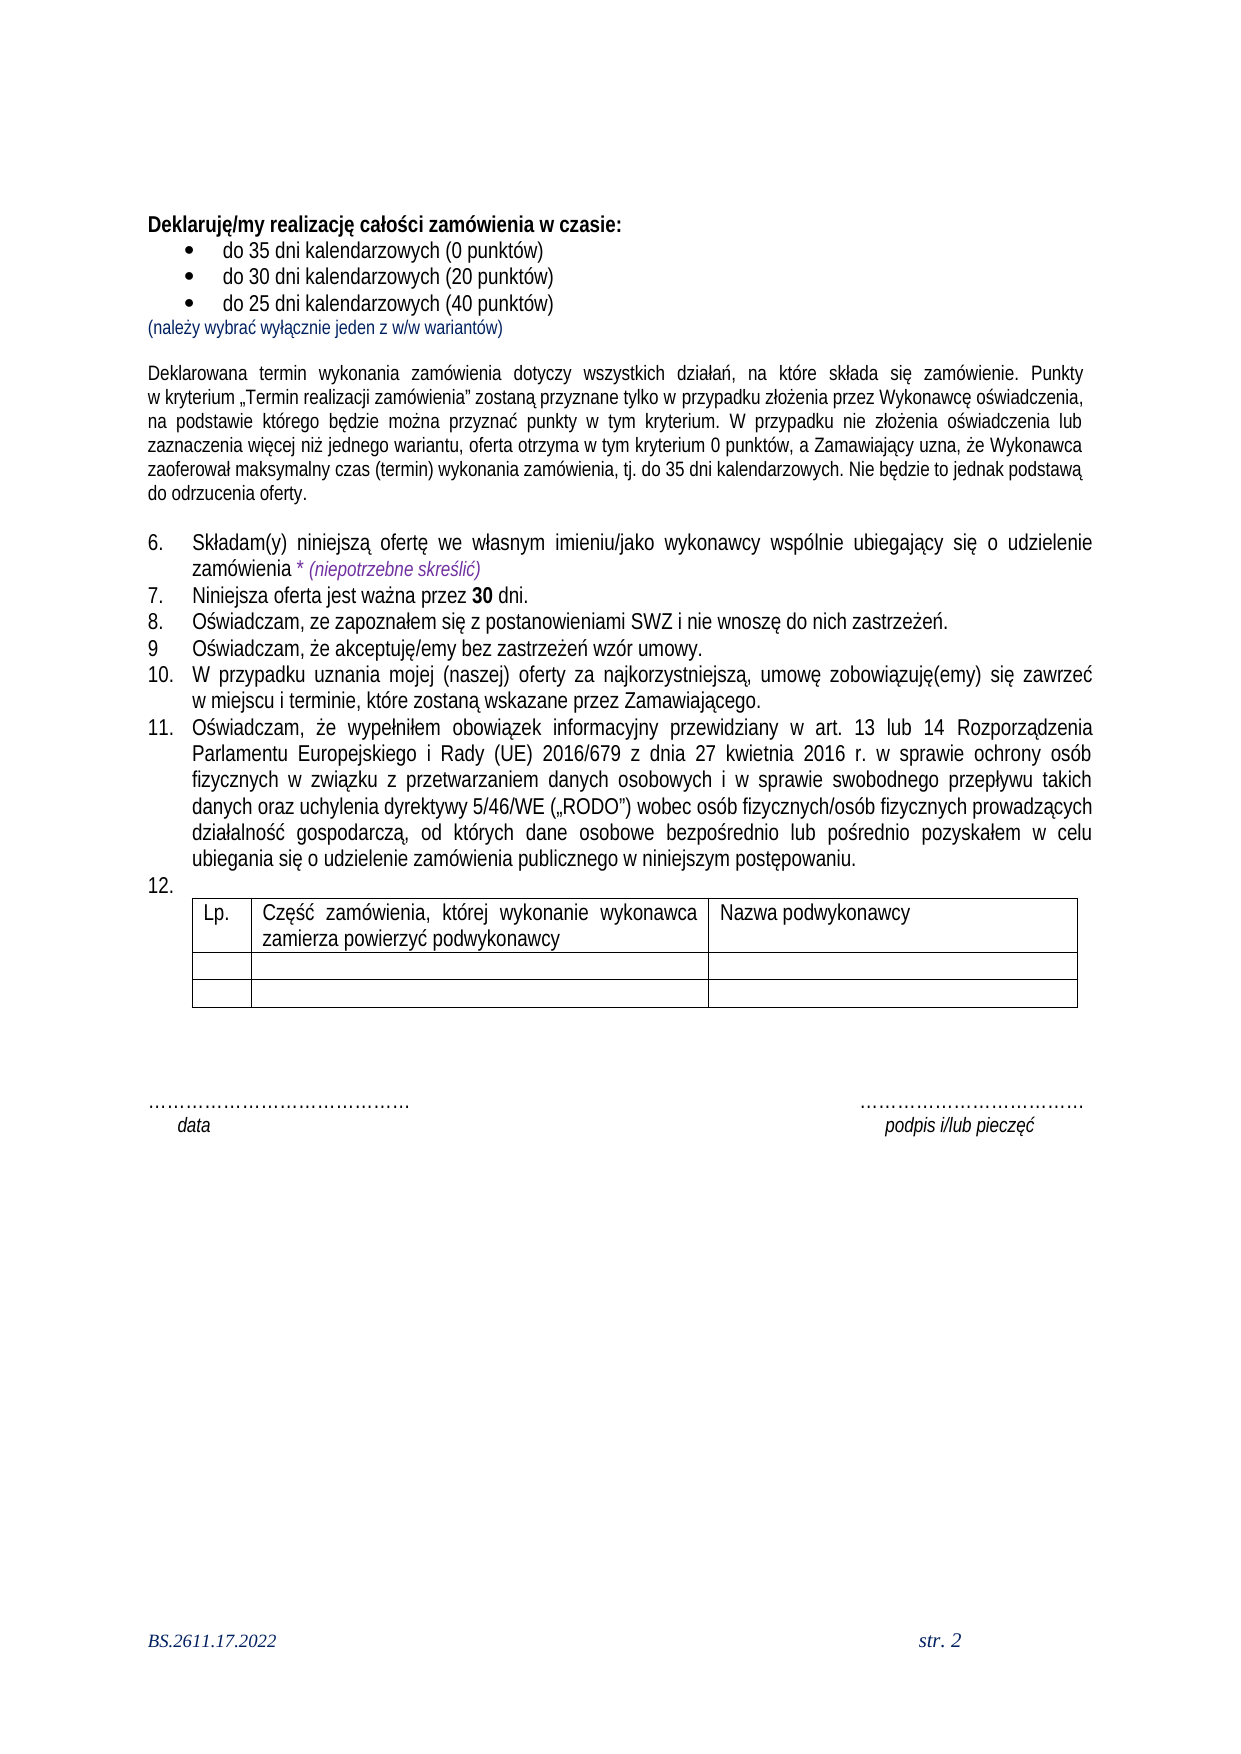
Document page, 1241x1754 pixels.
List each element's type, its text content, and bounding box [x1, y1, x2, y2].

table_header Lp. [193, 899, 251, 952]
text 12. [148, 872, 1093, 898]
text 10. W przypadku uznania mojej (naszej) oferty za najkorzystniejszą, umowę zobowiązuję(emy) się zawrzeć w miejscu i terminie, które zostaną wskazane przez Zamawiającego. [148, 661, 1093, 713]
text 11. Oświadczam, że wypełniłem obowiązek informacyjny przewidziany w art. 13 lub 14 Rozporządzenia Parlamentu Europejskiego i Rady (UE) 2016/679 z dnia 27 kwietnia 2016 r. w sprawie ochrony osób fizycznych w związku z przetwarzaniem danych osobowych i w sprawie swobodnego przepływu takich danych oraz uchylenia dyrektywy 5/46/WE („RODO”) wobec osób fizycznych/osób fizycznych prowadzących działalność gospodarczą, od których dane osobowe bezpośrednio lub pośrednio pozyskałem w celu ubiegania się o udzielenie zamówienia publicznego w niniejszym postępowaniu. [148, 713, 1093, 872]
table_header Nazwa podwykonawcy [709, 899, 1077, 952]
list do 25 dni kalendarzowych (40 punktów) [185, 289, 1084, 316]
text (należy wybrać wyłącznie jeden z w/w wariantów) [148, 316, 1084, 339]
table_header Część zamówienia, której wykonanie wykonawca zamierza powierzyć podwykonawcy [252, 899, 708, 952]
text 7. Niniejsza oferta jest ważna przez 30 dni. [148, 582, 1093, 608]
list do 35 dni kalendarzowych (0 punktów) [185, 237, 1084, 263]
table_cell [193, 953, 251, 979]
text Deklaruję/my realizację całości zamówienia w czasie: [148, 211, 1084, 237]
text data podpis i/lub pieczęć [177, 1113, 1093, 1137]
text Deklarowana termin wykonania zamówienia dotyczy wszystkich działań, na które składa się zamówienie. Punkty w kryterium „Termin realizacji zamówienia” zostaną przyznane tylko w przypadku złożenia przez Wykonawcę oświadczenia, na podstawie którego będzie można przyznać punkty w tym kryterium. W przypadku nie złożenia oświadczenia lub zaznaczenia więcej niż jednego wariantu, oferta otrzyma w tym kryterium 0 punktów, a Zamawiający uzna, że Wykonawca zaoferował maksymalny czas (termin) wykonania zamówienia, tj. do 35 dni kalendarzowych. Nie będzie to jednak podstawą do odrzucenia oferty. [148, 361, 1084, 505]
text 6. Składam(y) niniejszą ofertę we własnym imieniu/jako wykonawcy wspólnie ubiegający się o udzielenie zamówienia * (niepotrzebne skreślić) [148, 529, 1093, 582]
table_cell [709, 953, 1077, 979]
table_cell [252, 953, 708, 979]
table_cell [709, 980, 1077, 1007]
text 9 Oświadczam, że akceptuję/emy bez zastrzeżeń wzór umowy. [148, 634, 1093, 661]
list do 30 dni kalendarzowych (20 punktów) [185, 263, 1084, 289]
text 8. Oświadczam, ze zapoznałem się z postanowieniami SWZ i nie wnoszę do nich zastrzeżeń. [148, 608, 1093, 634]
text …………………………………… ……………………………… [148, 1087, 1093, 1113]
table_cell [252, 980, 708, 1007]
table_cell [193, 980, 251, 1007]
